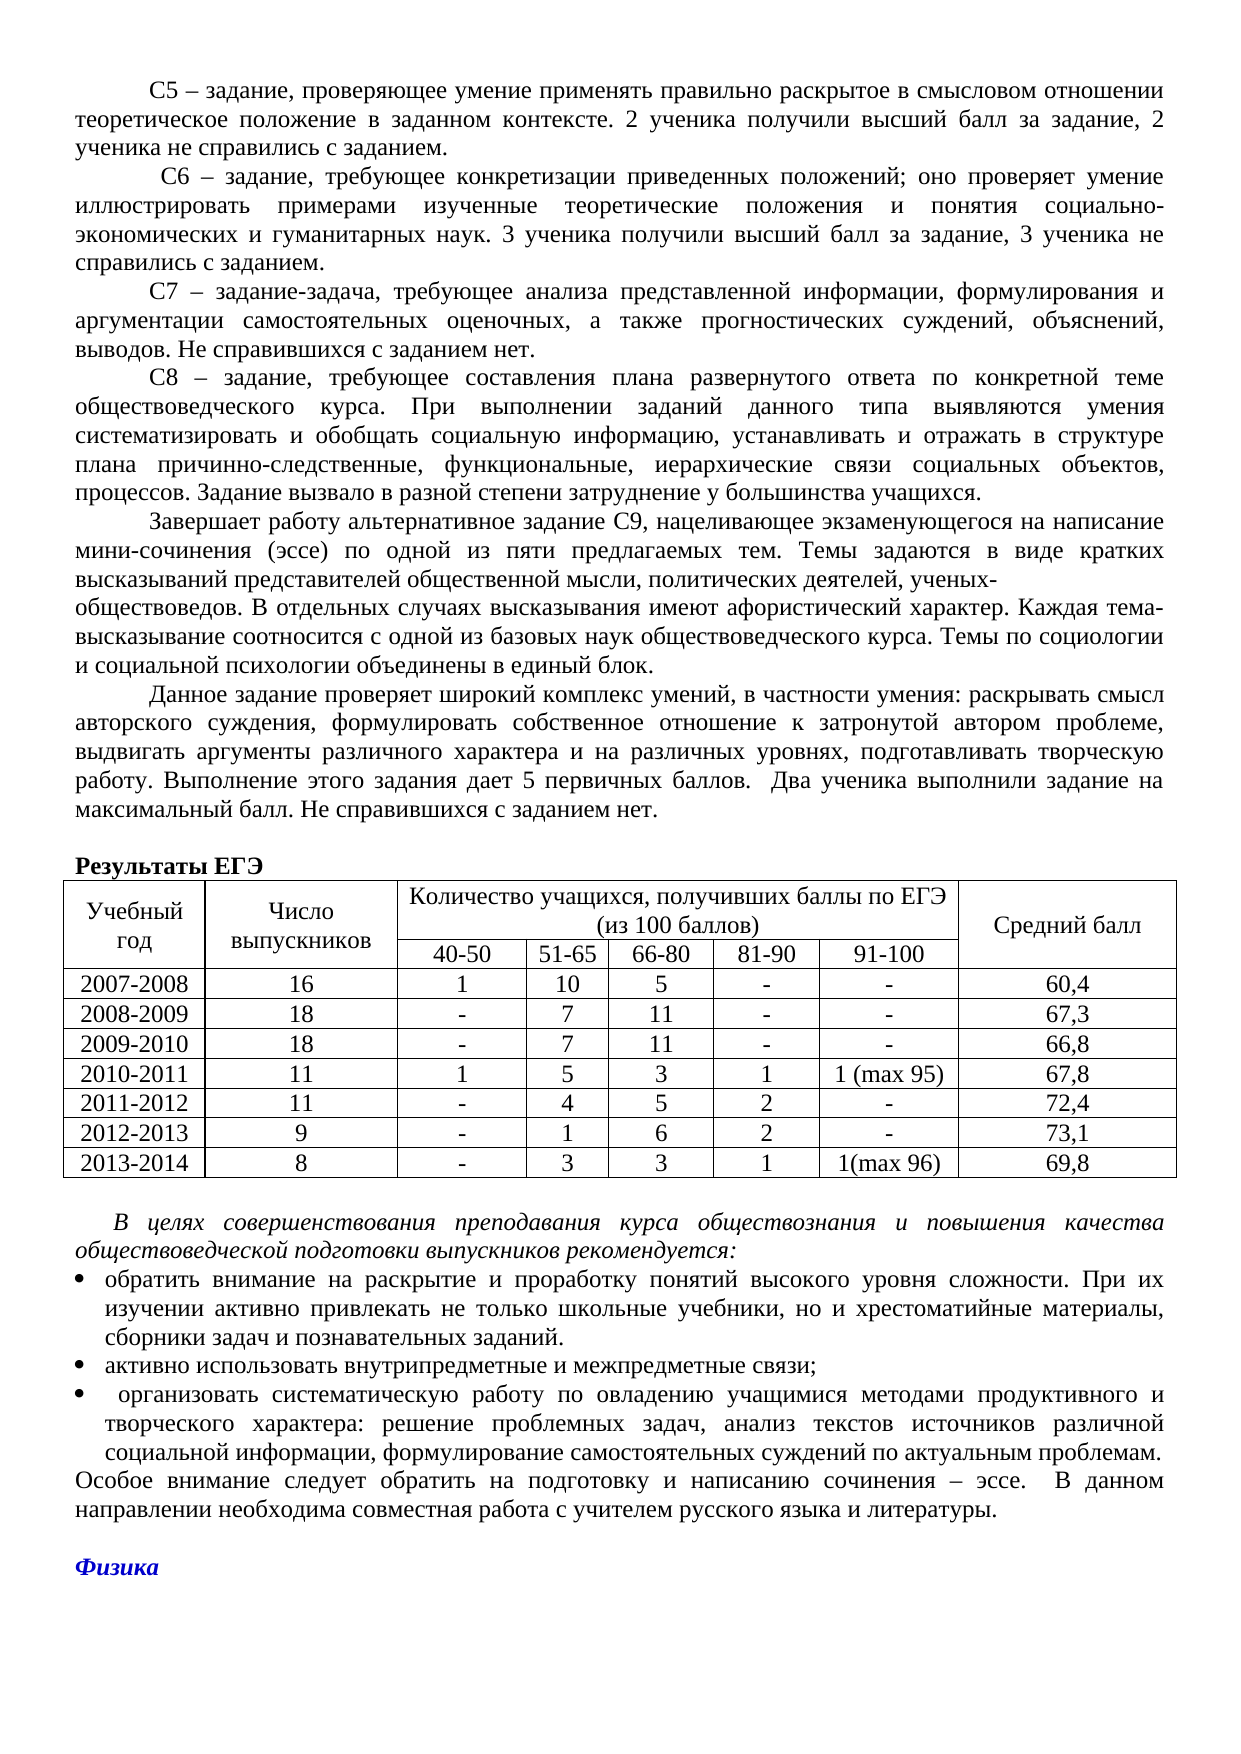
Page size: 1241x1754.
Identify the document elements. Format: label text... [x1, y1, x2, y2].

table_cell 11 [206, 1089, 397, 1117]
text Результаты ЕГЭ [75, 851, 1165, 880]
table_cell - [398, 999, 526, 1028]
table_cell 18 [206, 1029, 397, 1058]
table_cell 2013-2014 [64, 1148, 204, 1177]
text обществоведов. В отдельных случаях высказывания имеют афористический характер. Каждая тема-высказывание соотносится с одной из базовых наук обществоведческого курса. Темы по социологии и социальной психологии объединены в единый блок. [75, 592, 1165, 679]
list обратить внимание на раскрытие и проработку понятий высокого уровня сложности. При их изучении активно привлекать не только школьные учебники, но и хрестоматийные материалы, сборники задач и познавательных заданий. [75, 1264, 1165, 1350]
table_cell 2 [714, 1089, 819, 1117]
table_cell - [820, 999, 958, 1028]
table_cell 91-100 [820, 940, 958, 968]
table_cell 1 [714, 1148, 819, 1177]
table_cell 7 [527, 1029, 608, 1058]
table_header Учебный год [64, 881, 204, 968]
table_cell - [820, 969, 958, 998]
table_cell 7 [527, 999, 608, 1028]
table_cell 2012-2013 [64, 1118, 204, 1147]
table_cell 4 [527, 1089, 608, 1117]
table_cell 2010-2011 [64, 1059, 204, 1087]
table_cell 73,1 [959, 1118, 1176, 1147]
table_cell - [714, 999, 819, 1028]
table_cell 11 [206, 1059, 397, 1087]
table_header Число выпускников [206, 881, 397, 968]
table_cell 2 [714, 1118, 819, 1147]
table_cell 11 [609, 1029, 713, 1058]
table_cell 9 [206, 1118, 397, 1147]
table_header Средний балл [959, 881, 1176, 968]
table_cell 11 [609, 999, 713, 1028]
table_cell - [714, 1029, 819, 1058]
table_cell 10 [527, 969, 608, 998]
table_cell 67,8 [959, 1059, 1176, 1087]
table_cell 1 [714, 1059, 819, 1087]
list организовать систематическую работу по овладению учащимися методами продуктивного и творческого характера: решение проблемных задач, анализ текстов источников различной социальной информации, формулирование самостоятельных суждений по актуальным проблемам. [75, 1379, 1165, 1465]
table_cell 66-80 [609, 940, 713, 968]
table_cell - [398, 1118, 526, 1147]
table_cell 60,4 [959, 969, 1176, 998]
table_cell - [398, 1029, 526, 1058]
table_cell 2011-2012 [64, 1089, 204, 1117]
table_cell 3 [527, 1148, 608, 1177]
table_cell 6 [609, 1118, 713, 1147]
table_cell 67,3 [959, 999, 1176, 1028]
text С7 – задание-задача, требующее анализа представленной информации, формулирования и аргументации самостоятельных оценочных, а также прогностических суждений, объяснений, выводов. Не справившихся с заданием нет. [75, 276, 1165, 362]
table_cell 81-90 [714, 940, 819, 968]
table_cell 3 [609, 1148, 713, 1177]
text Особое внимание следует обратить на подготовку и написанию сочинения – эссе. В данном направлении необходима совместная работа с учителем русского языка и литературы. [75, 1465, 1165, 1523]
table_cell - [714, 969, 819, 998]
list активно использовать внутрипредметные и межпредметные связи; [75, 1350, 1165, 1379]
table_cell 5 [609, 969, 713, 998]
table_cell - [820, 1029, 958, 1058]
text С8 – задание, требующее составления плана развернутого ответа по конкретной теме обществоведческого курса. При выполнении заданий данного типа выявляются умения систематизировать и обобщать социальную информацию, устанавливать и отражать в структуре плана причинно-следственные, функциональные, иерархические связи социальных объектов, процессов. Задание вызвало в разной степени затруднение у большинства учащихся. [75, 362, 1165, 506]
table_cell 2008-2009 [64, 999, 204, 1028]
table_cell - [398, 1148, 526, 1177]
text Завершает работу альтернативное задание С9, нацеливающее экзаменующегося на написание мини-сочинения (эссе) по одной из пяти предлагаемых тем. Темы задаются в виде кратких высказываний представителей общественной мысли, политических деятелей, ученых- [75, 506, 1165, 592]
table_cell 5 [609, 1089, 713, 1117]
table_cell 1 [398, 1059, 526, 1087]
table_cell 1(max 96) [820, 1148, 958, 1177]
text В целях совершенствования преподавания курса обществознания и повышения качества обществоведческой подготовки выпускников рекомендуется: [75, 1207, 1165, 1264]
table_cell 72,4 [959, 1089, 1176, 1117]
table_cell 69,8 [959, 1148, 1176, 1177]
table_cell - [820, 1089, 958, 1117]
table_cell 1 (max 95) [820, 1059, 958, 1087]
table_cell 18 [206, 999, 397, 1028]
text Физика [75, 1552, 1165, 1580]
table_cell 3 [609, 1059, 713, 1087]
table_cell - [398, 1089, 526, 1117]
table_cell 66,8 [959, 1029, 1176, 1058]
table_cell 2007-2008 [64, 969, 204, 998]
table_header Количество учащихся, получивших баллы по ЕГЭ (из 100 баллов) [398, 881, 958, 938]
table_cell 2009-2010 [64, 1029, 204, 1058]
table_cell - [820, 1118, 958, 1147]
table_cell 40-50 [398, 940, 526, 968]
text С6 – задание, требующее конкретизации приведенных положений; оно проверяет умение иллюстрировать примерами изученные теоретические положения и понятия социально-экономических и гуманитарных наук. 3 ученика получили высший балл за задание, 3 ученика не справились с заданием. [75, 161, 1165, 276]
text Данное задание проверяет широкий комплекс умений, в частности умения: раскрывать смысл авторского суждения, формулировать собственное отношение к затронутой автором проблеме, выдвигать аргументы различного характера и на различных уровнях, подготавливать творческую работу. Выполнение этого задания дает 5 первичных баллов. Два ученика выполнили задание на максимальный балл. Не справившихся с заданием нет. [75, 679, 1165, 822]
table_cell 5 [527, 1059, 608, 1087]
table_cell 16 [206, 969, 397, 998]
table_cell 1 [527, 1118, 608, 1147]
text С5 – задание, проверяющее умение применять правильно раскрытое в смысловом отношении теоретическое положение в заданном контексте. 2 ученика получили высший балл за задание, 2 ученика не справились с заданием. [75, 75, 1165, 161]
table_cell 8 [206, 1148, 397, 1177]
table_cell 1 [398, 969, 526, 998]
table_cell 51-65 [527, 940, 608, 968]
